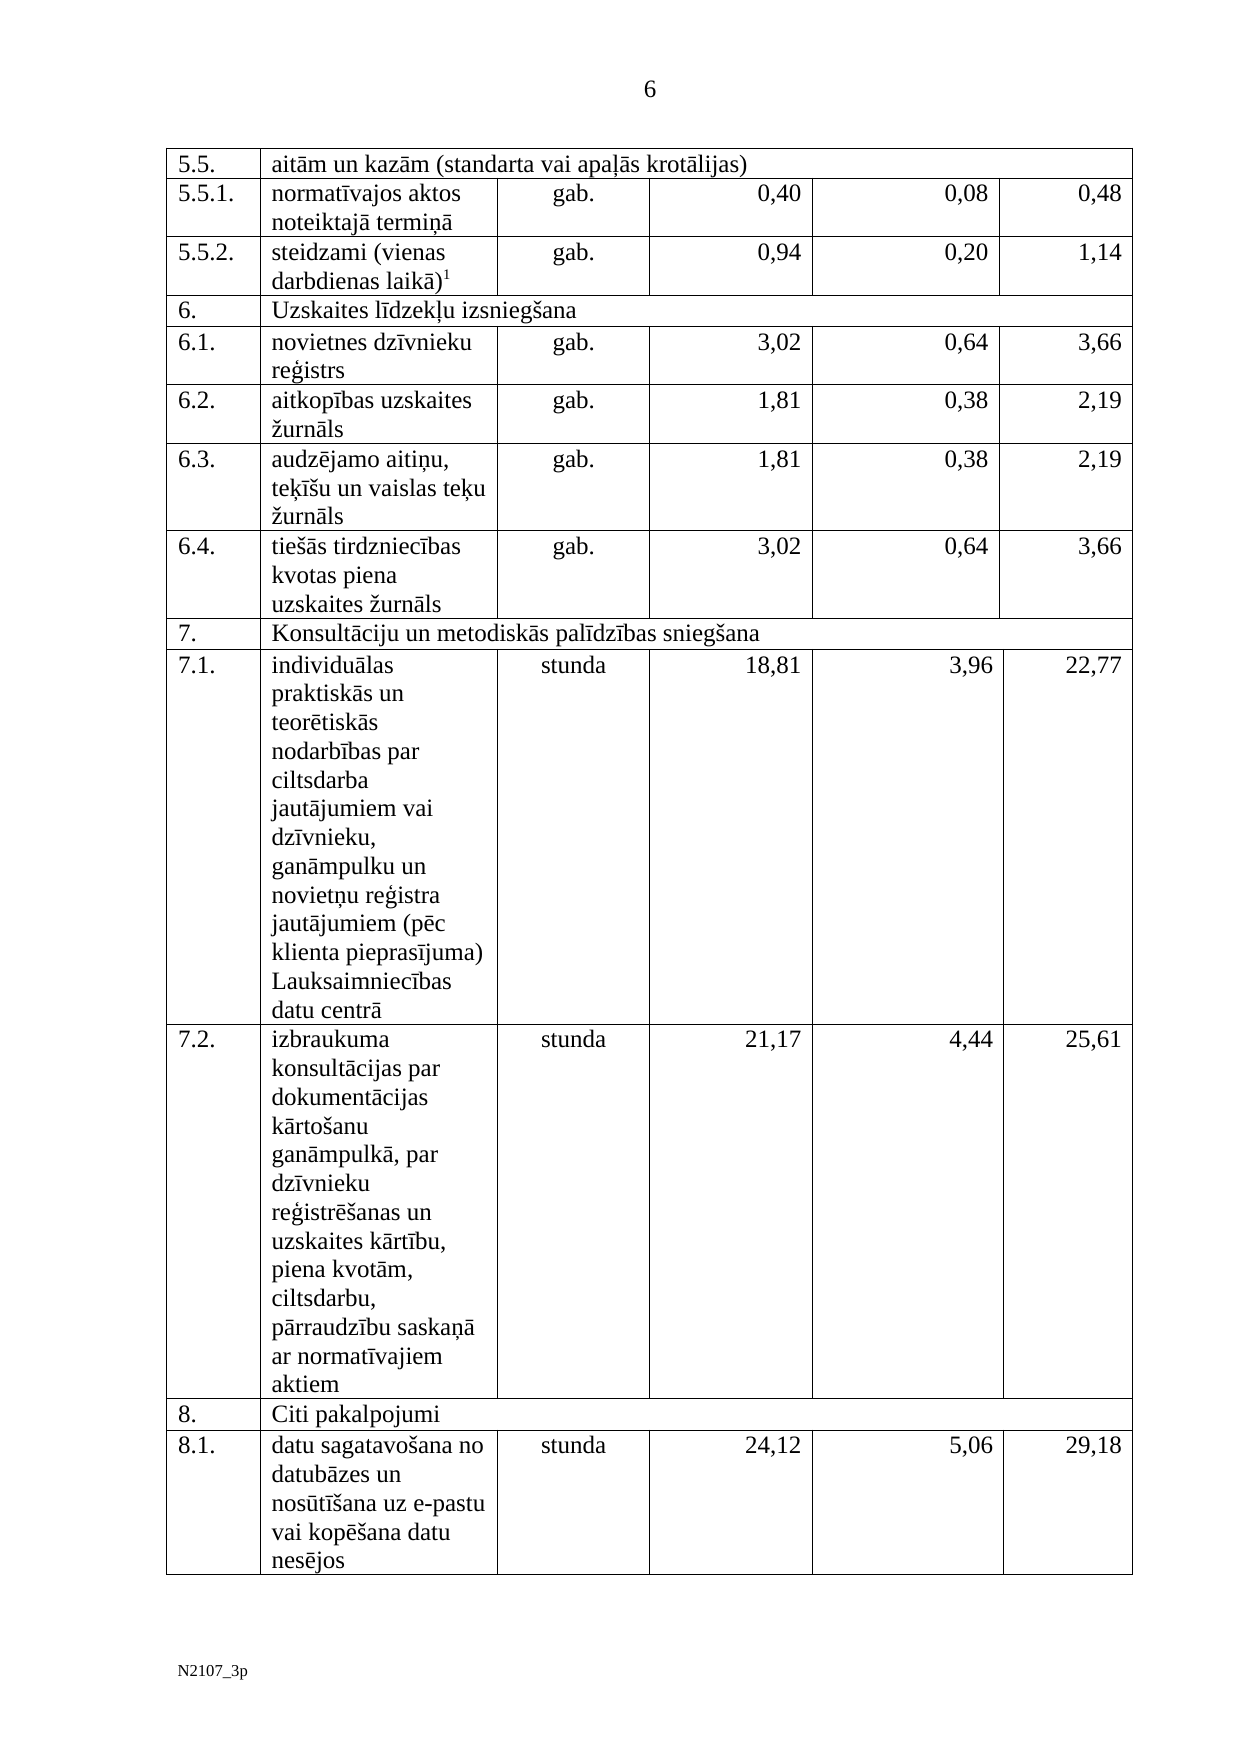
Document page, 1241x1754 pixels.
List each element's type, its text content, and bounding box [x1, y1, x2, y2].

table_cell stunda [498, 1025, 649, 1398]
table_cell 1,81 [650, 385, 812, 443]
table_cell 1,81 [650, 444, 812, 530]
table_cell audzējamo aitiņu, teķīšu un vaislas teķu žurnāls [261, 444, 497, 530]
table_cell 6.3. [167, 444, 260, 530]
table_cell 0,48 [1000, 179, 1132, 236]
table_cell stunda [498, 650, 649, 1023]
table_cell Citi pakalpojumi [261, 1399, 1132, 1429]
table_cell normatīvajos noteiktajā termiņā [261, 179, 497, 236]
table_cell 0,94 [650, 237, 812, 294]
table_cell stunda [498, 1431, 649, 1574]
table_cell gab. [498, 444, 649, 530]
table_cell datu sagatavošana no datubāzes un nosūtīšana uz e-pastu vai kopēšana datu nesējos [261, 1431, 497, 1574]
table_cell 3,02 [650, 531, 812, 617]
table_cell 5.5.2. [167, 237, 260, 294]
table_cell 3,66 [1000, 327, 1132, 384]
table_cell individuālas praktiskās un teorētiskās nodarbības par ciltsdarba jautājumiem vai dzīvnieku, ganāmpulku un novietņu reģistra jautājumiem (pēc klienta pieprasījuma) Lauksaimniecības datu centrā [261, 650, 497, 1023]
table_cell 25,61 [1004, 1025, 1132, 1398]
table_cell 5,06 [813, 1431, 1003, 1574]
table_cell aitām un kazām (standarta vai apaļās krotālijas) [261, 149, 1132, 177]
table_cell 2,19 [1000, 444, 1132, 530]
table_cell 22,77 [1004, 650, 1132, 1023]
table_cell 3,96 [813, 650, 1003, 1023]
table_cell 29,18 [1004, 1431, 1132, 1574]
table_cell gab. [498, 531, 649, 617]
table_cell 3,02 [650, 327, 812, 384]
table_cell 0,20 [813, 237, 999, 294]
table_cell 6.2. [167, 385, 260, 443]
table_cell 18,81 [650, 650, 812, 1023]
table_cell 4,44 [813, 1025, 1003, 1398]
table_cell 21,17 [650, 1025, 812, 1398]
table_cell 6. [167, 296, 260, 326]
table_cell izbraukuma konsultācijas par dokumentācijas kārtošanu ganāmpulkā, par dzīvnieku reģistrēšanas un uzskaites kārtību, piena kvotām, ciltsdarbu, pārraudzību saskaņā ar normatīvajiem [261, 1025, 497, 1398]
table_cell 0,40 [650, 179, 812, 236]
table_cell tiešās tirdzniecības kvotas piena uzskaites žurnāls [261, 531, 497, 617]
table_cell 0,08 [813, 179, 999, 236]
table_cell 6.4. [167, 531, 260, 617]
table_cell 7.1. [167, 650, 260, 1023]
table_cell 0,64 [813, 327, 999, 384]
table_cell gab. [498, 327, 649, 384]
table_cell 1,14 [1000, 237, 1132, 294]
table_cell 0,38 [813, 444, 999, 530]
table_cell Konsultāciju un metodiskās palīdzības sniegšana [261, 619, 1132, 649]
table_cell 7. [167, 619, 260, 649]
table_cell 24,12 [650, 1431, 812, 1574]
table_cell 0,38 [813, 385, 999, 443]
table_cell 6.1. [167, 327, 260, 384]
table_cell 3,66 [1000, 531, 1132, 617]
table_cell aitkopības uzskaites žurnāls [261, 385, 497, 443]
table_cell Uzskaites līdzekļu izsniegšana [261, 296, 1132, 326]
table_cell 2,19 [1000, 385, 1132, 443]
table_cell 5.5.1. [167, 179, 260, 236]
table_cell steidzami (vienas darbdienas laikā)1 [261, 237, 497, 294]
table_cell gab. [498, 237, 649, 294]
table_cell gab. [498, 385, 649, 443]
table_cell 8. [167, 1399, 260, 1429]
table_cell novietnes dzīvnieku reģistrs [261, 327, 497, 384]
table_cell 8.1. [167, 1431, 260, 1574]
table_cell gab. [498, 179, 649, 236]
table_cell 5.5. [167, 149, 260, 177]
table_cell 0,64 [813, 531, 999, 617]
table_cell 7.2. [167, 1025, 260, 1398]
